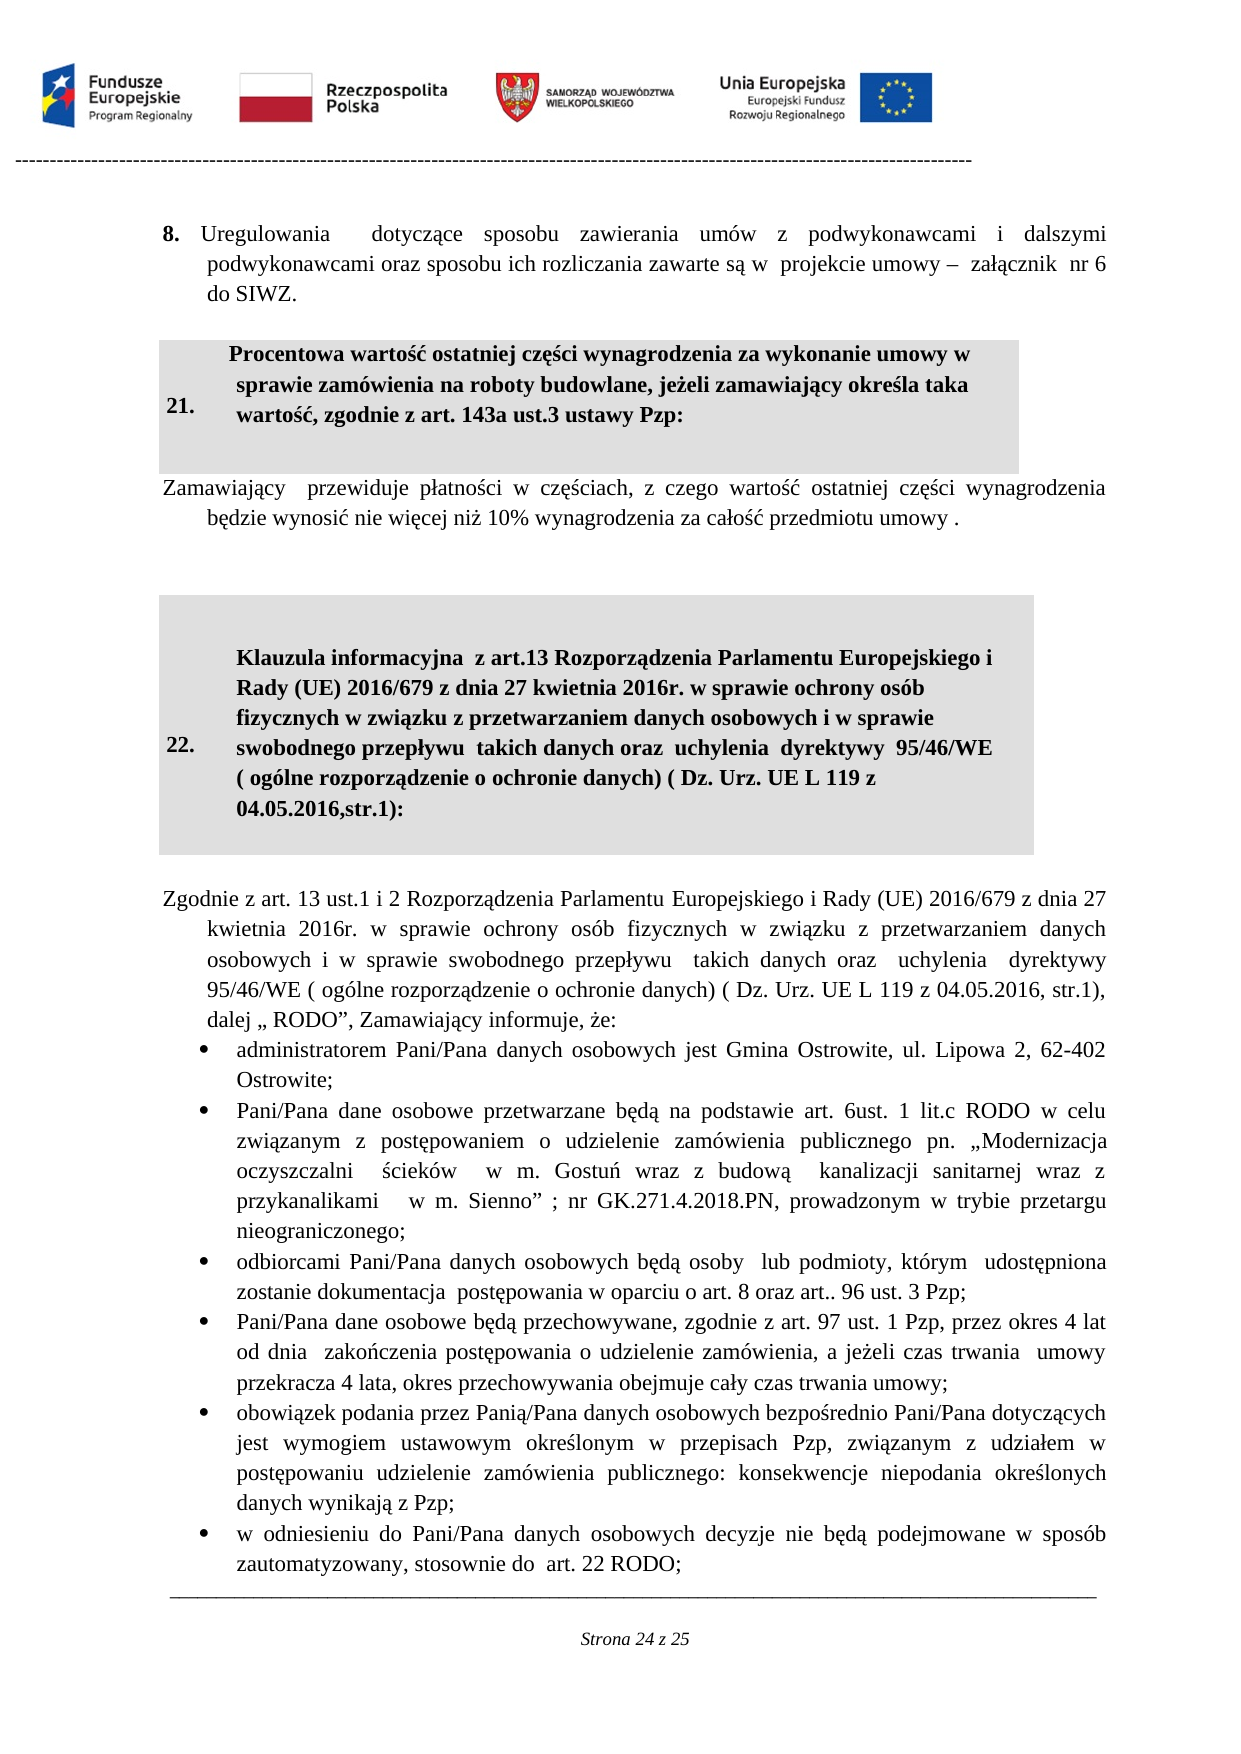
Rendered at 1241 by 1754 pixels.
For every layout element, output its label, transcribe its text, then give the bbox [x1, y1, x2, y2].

list odbiorcami Pani/Pana danych osobowych będą osoby lub podmioty, którym udostępniona zostanie dokumentacja postępowania w oparciu o art. 8 oraz art.. 96 ust. 3 Pzp; [200, 1248, 1107, 1304]
table_cell 22. [159, 637, 236, 855]
list administratorem Pani/Pana danych osobowych jest Gmina Ostrowite, ul. Lipowa 2, 62-402 Ostrowite; [200, 1036, 1107, 1093]
list w odniesieniu do Pani/Pana danych osobowych decyzje nie będą podejmowane w sposób zautomatyzowany, stosownie do art. 22 RODO; [200, 1520, 1107, 1576]
list Pani/Pana dane osobowe przetwarzane będą na podstawie art. 6ust. 1 lit.c RODO w celu związanym z postępowaniem o udzielenie zamówienia publicznego pn. „Modernizacja oczyszczalni ścieków w m. Gostuń wraz z budową kanalizacji sanitarnej wraz z przykanalikami w m. Sienno” ; nr GK.271.4.2018.PN, prowadzonym w trybie przetargu nieograniczonego; [200, 1097, 1107, 1244]
table_header [159, 595, 236, 637]
text Zamawiający przewiduje płatności w częściach, z czego wartość ostatniej części wynagrodzenia będzie wynosić nie więcej niż 10% wynagrodzenia za całość przedmiotu umowy . [162, 474, 1107, 530]
text Zgodnie z art. 13 ust.1 i 2 Rozporządzenia Parlamentu Europejskiego i Rady (UE) 2016/679 z dnia 27 kwietnia 2016r. w sprawie ochrony osób fizycznych w związku z przetwarzaniem danych osobowych i w sprawie swobodnego przepływu takich danych oraz uchylenia dyrektywy 95/46/WE ( ogólne rozporządzenie o ochronie danych) ( Dz. Urz. UE L 119 z 04.05.2016, str.1), dalej „ RODO”, Zamawiający informuje, że: [162, 885, 1107, 1032]
table_header [236, 595, 1034, 637]
list Pani/Pana dane osobowe będą przechowywane, zgodnie z art. 97 ust. 1 Pzp, przez okres 4 lat od dnia zakończenia postępowania o udzielenie zamówienia, a jeżeli czas trwania umowy przekracza 4 lata, okres przechowywania obejmuje cały czas trwania umowy; [200, 1308, 1107, 1395]
table_cell Klauzula informacyjna z art.13 Rozporządzenia Parlamentu Europejskiego i Rady (UE) 2016/679 z dnia 27 kwietnia 2016r. w sprawie ochrony osób fizycznych w związku z przetwarzaniem danych osobowych i w sprawie swobodnego przepływu takich danych oraz uchylenia dyrektywy 95/46/WE ( ogólne rozporządzenie o ochronie danych) ( Dz. Urz. UE L 119 z 04.05.2016,str.1): [236, 637, 1034, 855]
list obowiązek podania przez Panią/Pana danych osobowych bezpośrednio Pani/Pana dotyczących jest wymogiem ustawowym określonym w przepisach Pzp, związanym z udziałem w postępowaniu udzielenie zamówienia publicznego: konsekwencje niepodania określonych danych wynikają z Pzp; [200, 1399, 1107, 1516]
table_header 21. [159, 340, 221, 474]
picture [14, 44, 960, 148]
table_header Procentowa wartość ostatniej części wynagrodzenia za wykonanie umowy w sprawie zamówienia na roboty budowlane, jeżeli zamawiający określa taka wartość, zgodnie z art. 143a ust.3 ustawy Pzp: [221, 340, 1019, 474]
text 8. Uregulowania dotyczące sposobu zawierania umów z podwykonawcami i dalszymi podwykonawcami oraz sposobu ich rozliczania zawarte są w projekcie umowy – załącznik nr 6 do SIWZ. [162, 219, 1107, 306]
